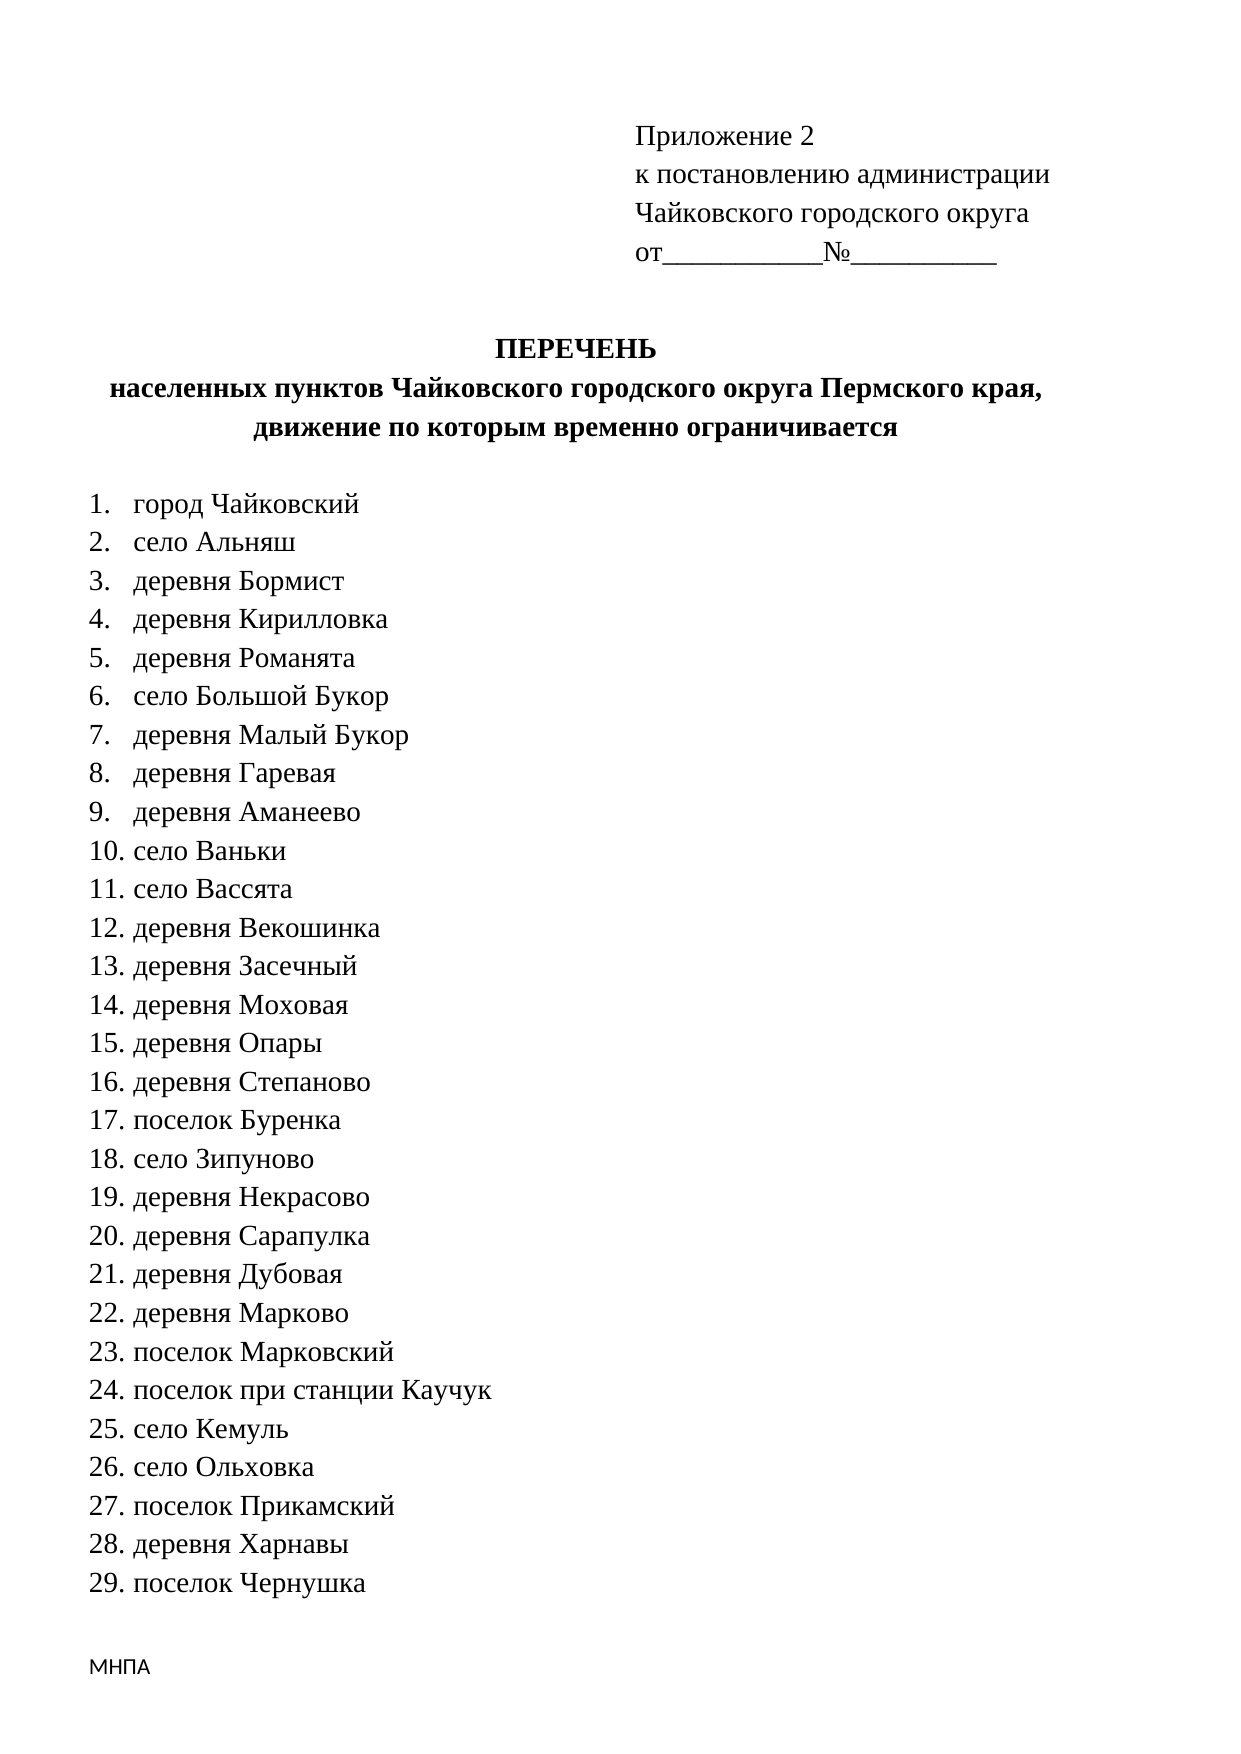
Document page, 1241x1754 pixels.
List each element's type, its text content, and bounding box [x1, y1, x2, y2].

text населенных пунктов Чайковского городского округа Пермского края, движение по которым временно ограничивается [89, 370, 1063, 442]
list деревня Моховая [89, 987, 1063, 1020]
list село Ольховка [89, 1449, 1063, 1483]
list деревня Харнавы [89, 1526, 1063, 1560]
list деревня Гаревая [89, 756, 1063, 789]
list деревня Дубовая [89, 1257, 1063, 1290]
list поселок при станции Каучук [89, 1372, 1063, 1406]
list деревня Кирилловка [89, 601, 1063, 635]
list поселок Буренка [89, 1102, 1063, 1136]
list деревня Опары [89, 1025, 1063, 1059]
text Чайковского городского округа [635, 195, 1063, 229]
list село Зипуново [89, 1141, 1063, 1174]
list город Чайковский [89, 486, 1063, 519]
list деревня Марково [89, 1295, 1063, 1329]
text ПЕРЕЧЕНЬ [89, 332, 1063, 365]
list деревня Степаново [89, 1064, 1063, 1097]
list село Вассята [89, 871, 1063, 905]
list поселок Марковский [89, 1334, 1063, 1367]
list село Большой Букор [89, 678, 1063, 712]
list село Кемуль [89, 1411, 1063, 1444]
text Приложение 2 [635, 118, 1063, 152]
list деревня Засечный [89, 948, 1063, 982]
list деревня Векошинка [89, 910, 1063, 943]
list деревня Сарапулка [89, 1218, 1063, 1252]
text к постановлению администрации [635, 157, 1063, 190]
list село Ваньки [89, 833, 1063, 866]
list деревня Бормист [89, 563, 1063, 596]
list деревня Романята [89, 640, 1063, 673]
list поселок Прикамский [89, 1488, 1063, 1521]
list деревня Аманеево [89, 794, 1063, 828]
list деревня Некрасово [89, 1179, 1063, 1213]
list поселок Чернушка [89, 1565, 1063, 1598]
text от___________№__________ [635, 234, 1063, 267]
list деревня Малый Букор [89, 717, 1063, 751]
list село Альняш [89, 524, 1063, 558]
